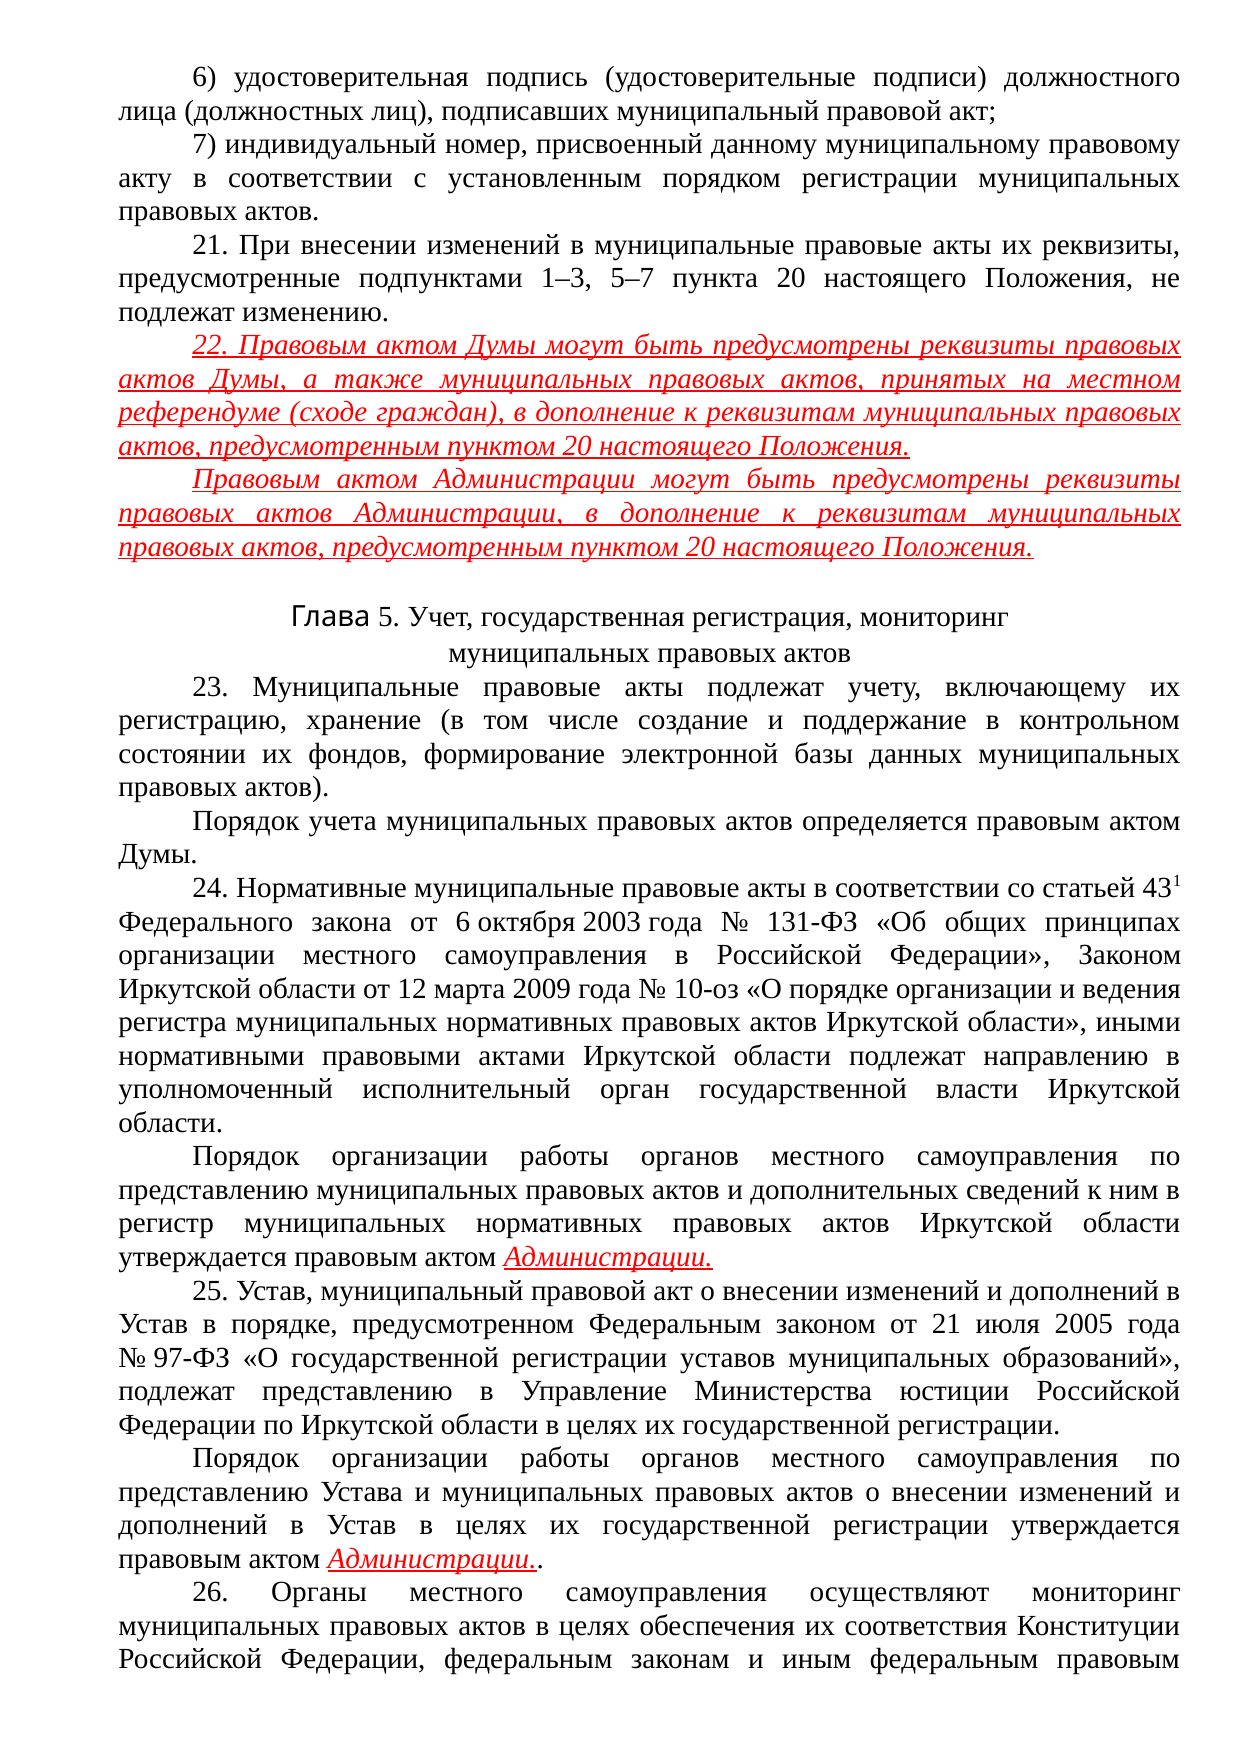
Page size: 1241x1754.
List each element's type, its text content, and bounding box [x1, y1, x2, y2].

text 7) индивидуальный номер, присвоенный данному муниципальному правовому акту в соответствии с установленным порядком регистрации муниципальных правовых актов. [118, 126, 1181, 227]
text 21. При внесении изменений в муниципальные правовые акты их реквизиты, предусмотренные подпунктами 1–3, 5–7 пункта 20 настоящего Положения, не подлежат изменению. [118, 227, 1181, 327]
text Правовым актом Администрации могут быть предусмотрены реквизиты правовых актов Администрации, в дополнение к реквизитам муниципальных правовых актов, предусмотренным пунктом 20 настоящего Положения. [118, 526, 1181, 562]
text 22. Правовым актом Думы могут быть предусмотрены реквизиты правовых актов Думы, а также муниципальных правовых актов, принятых на местном референдуме (сходе граждан), в дополнение к реквизитам муниципальных правовых актов, предусмотренным пунктом 20 настоящего Положения. [118, 425, 1181, 462]
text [118, 1574, 1181, 1675]
text 6) удостоверительная подпись (удостоверительные подписи) должностного лица (должностных лиц), подписавших муниципальный правовой акт; [118, 59, 1181, 126]
text Порядок организации работы органов местного самоуправления по представлению муниципальных правовых актов и дополнительных сведений к ним в регистр муниципальных нормативных правовых актов Иркутской области утверждается правовым актом Администрации. [118, 1138, 1181, 1273]
text Правовым актом Администрации могут быть предусмотрены реквизиты правовых актов Администрации, в дополнение к реквизитам муниципальных правовых актов, предусмотренным пунктом 20 настоящего Положения. [118, 462, 1181, 524]
text 22. Правовым актом Думы могут быть предусмотрены реквизиты правовых актов Думы, а также муниципальных правовых актов, принятых на местном референдуме (сходе граждан), в дополнение к реквизитам муниципальных правовых актов, предусмотренным пунктом 20 настоящего Положения. [118, 392, 1181, 424]
text 23. Муниципальные правовые акты подлежат учету, включающему их регистрацию, хранение (в том числе создание и поддержание в контрольном состоянии их фондов, формирование электронной базы данных муниципальных правовых актов). [118, 669, 1181, 803]
text Глава 5. Учет, государственная регистрация, мониторинг муниципальных правовых актов [118, 596, 1181, 669]
text Порядок организации работы органов местного самоуправления по представлению Устава и муниципальных правовых актов о внесении изменений и дополнений в Устав в целях их государственной регистрации утверждается правовым актом Администрации.. [118, 1440, 1181, 1574]
text Порядок учета муниципальных правовых актов определяется правовым актом Думы. [118, 803, 1181, 870]
text 25. Устав, муниципальный правовой акт о внесении изменений и дополнений в Устав в порядке, предусмотренном Федеральным законом от 21 июля 2005 года № 97-ФЗ «О государственной регистрации уставов муниципальных образований», подлежат представлению в Управление Министерства юстиции Российской Федерации по Иркутской области в целях их государственной регистрации. [118, 1273, 1181, 1440]
text 24. Нормативные муниципальные правовые акты в соответствии со статьей 431 Федерального закона от 6 октября 2003 года № 131-ФЗ «Об общих принципах организации местного самоуправления в Российской Федерации», Законом Иркутской области от 12 марта 2009 года № 10-оз «О порядке организации и ведения регистра муниципальных нормативных правовых актов Иркутской области», иными нормативными правовыми актами Иркутской области подлежат направлению в уполномоченный исполнительный орган государственной власти Иркутской области. [118, 870, 1181, 1138]
text 22. Правовым актом Думы могут быть предусмотрены реквизиты правовых актов Думы, а также муниципальных правовых актов, принятых на местном референдуме (сходе граждан), в дополнение к реквизитам муниципальных правовых актов, предусмотренным пунктом 20 настоящего Положения. [118, 327, 1181, 390]
